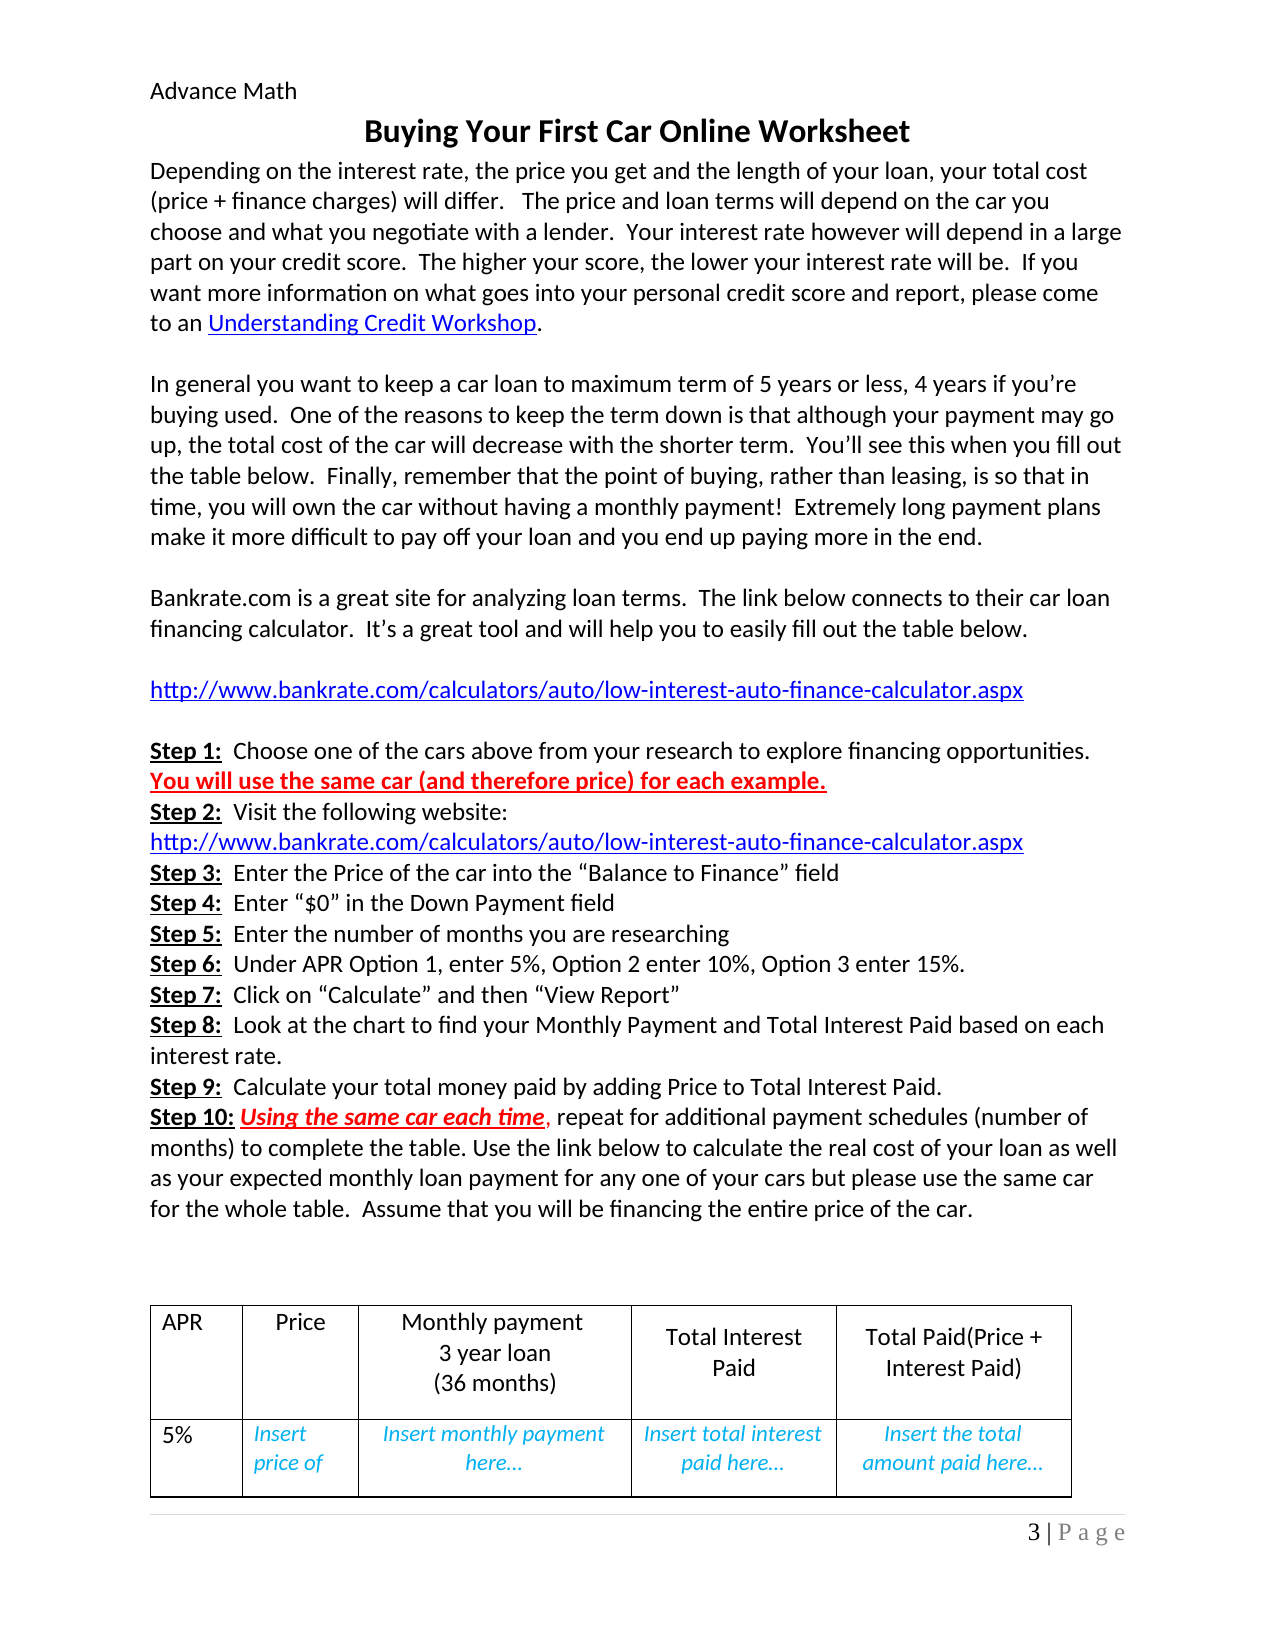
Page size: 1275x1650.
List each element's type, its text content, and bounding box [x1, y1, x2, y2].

text Bankrate.com is a great site for analyzing loan terms. The link below connects to their car loan financing calculator. It’s a great tool and will help you to easily fill out the table below. [150, 582, 1125, 643]
text Step 8: Look at the chart to find your Monthly Payment and Total Interest Paid based on each interest rate. [150, 1009, 1125, 1071]
text Step 10: Using the same car each time, repeat for additional payment schedules (number of months) to complete the table. Use the link below to calculate the real cost of your loan as well as your expected monthly loan payment for any one of your cars but please use the same car for the whole table. Assume that you will be financing the entire price of the car. [150, 1101, 1125, 1223]
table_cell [632, 1420, 836, 1496]
text In general you want to keep a car loan to maximum term of 5 years or less, 4 years if you’re buying used. One of the reasons to keep the term down is that although your payment may go up, the total cost of the car will decrease with the shorter term. You’ll see this when you fill out the table below. Finally, remember that the point of buying, rather than leasing, is so that in time, you will own the car without having a monthly payment! Extremely long payment plans make it more difficult to pay off your loan and you end up paying more in the end. [150, 369, 1125, 552]
table_header APR [151, 1306, 242, 1418]
text Step 9: Calculate your total money paid by adding Price to Total Interest Paid. [150, 1071, 1125, 1101]
text Step 1: Choose one of the cars above from your research to explore financing opportunities. You will use the same car (and therefore price) for each example. [150, 735, 1125, 796]
text Step 7: Click on “Calculate” and then “View Report” [150, 979, 1125, 1009]
table_header Total Interest Paid [632, 1306, 836, 1418]
text Step 3: Enter the Price of the car into the “Balance to Finance” field [150, 857, 1125, 887]
text Step 6: Under APR Option 1, enter 5%, Option 2 enter 10%, Option 3 enter 15%. [150, 948, 1125, 979]
table_header Price [243, 1306, 358, 1418]
table_cell 5% [151, 1420, 242, 1496]
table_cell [837, 1420, 1071, 1496]
text Depending on the interest rate, the price you get and the length of your loan, your total cost (price + finance charges) will differ. The price and loan terms will depend on the car you choose and what you negotiate with a lender. Your interest rate however will depend in a large part on your credit score. The higher your score, the lower your interest rate will be. If you want more information on what goes into your personal credit score and report, please come to an Understanding Credit Workshop. [150, 155, 1125, 338]
text http://www.bankrate.com/calculators/auto/low-interest-auto-finance-calculator.aspx [150, 674, 1125, 704]
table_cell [243, 1420, 358, 1496]
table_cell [359, 1420, 631, 1496]
table_header Total Paid(Price + Interest Paid) [837, 1306, 1071, 1418]
text Step 2: Visit the following website: http://www.bankrate.com/calculators/auto/low-interest-auto-finance-calculator.aspx [150, 796, 1125, 857]
text Step 5: Enter the number of months you are researching [150, 918, 1125, 948]
text Step 4: Enter “$0” in the Down Payment field [150, 887, 1125, 918]
table_header Monthly payment 3 year loan (36 months) [359, 1306, 631, 1418]
